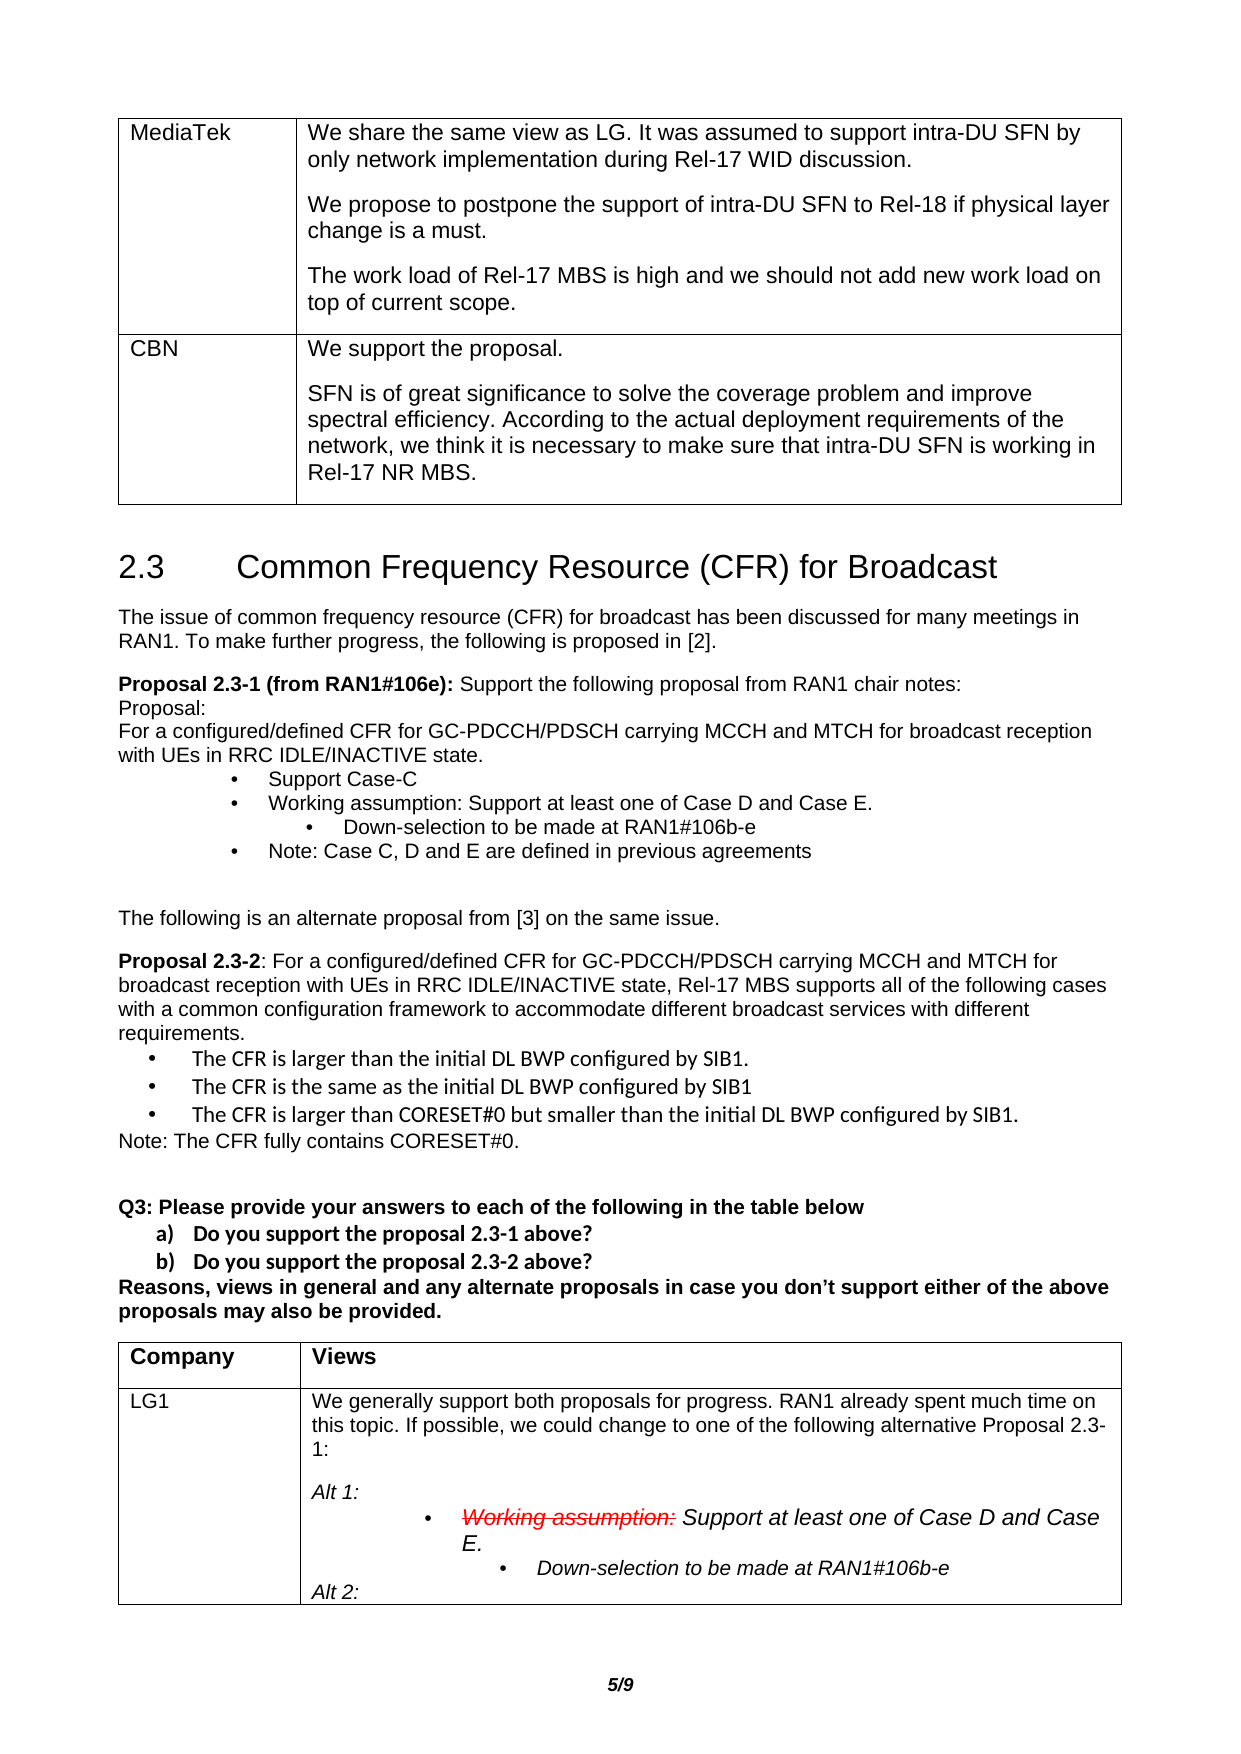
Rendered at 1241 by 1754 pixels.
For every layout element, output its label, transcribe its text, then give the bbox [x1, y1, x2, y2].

table_header Company [119, 1343, 300, 1388]
list Do you support the proposal 2.3-1 above? [156, 1219, 1122, 1247]
text Proposal 2.3-2: For a configured/defined CFR for GC-PDCCH/PDSCH carrying MCCH and MTCH for broadcast reception with UEs in RRC IDLE/INACTIVE state, Rel-17 MBS supports all of the following cases with a common configuration framework to accommodate different broadcast services with different requirements. [118, 948, 1122, 1044]
table_cell MediaTek [119, 119, 296, 333]
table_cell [301, 1389, 1121, 1604]
list The CFR is the same as the initial DL BWP configured by SIB1 [148, 1072, 1122, 1100]
text Reasons, views in general and any alternate proposals in case you don’t support either of the above proposals may also be provided. [118, 1275, 1122, 1323]
table_cell CBN [119, 335, 296, 504]
list The CFR is larger than the initial DL BWP configured by SIB1. [148, 1044, 1122, 1072]
text The following is an alternate proposal from [3] on the same issue. [118, 906, 1122, 930]
table_cell We share the same view as LG. It was assumed to support intra-DU SFN by only network implementation during Rel-17 WID discussion. We propose to postpone the support of intra-DU SFN to Rel-18 if physical layer change is a must. The work load of Rel-17 MBS is high and we should not add new work load on top of current scope. [297, 119, 1121, 333]
list Working assumption: Support at least one of Case D and Case E. [231, 791, 1122, 815]
table_cell LG1 [119, 1389, 300, 1604]
subtitle 2.3 Common Frequency Resource (CFR) for Broadcast [118, 548, 1122, 586]
table_header Views [301, 1343, 1121, 1388]
text For a configured/defined CFR for GC-PDCCH/PDSCH carrying MCCH and MTCH for broadcast reception with UEs in RRC IDLE/INACTIVE state. [118, 719, 1122, 767]
text Proposal 2.3-1 (from RAN1#106e): Support the following proposal from RAN1 chair notes: [118, 671, 1122, 695]
list Down-selection to be made at RAN1#106b-e [306, 815, 1122, 839]
list The CFR is larger than CORESET#0 but smaller than the initial DL BWP configured by SIB1. [148, 1100, 1122, 1128]
list Note: Case C, D and E are defined in previous agreements [231, 839, 1122, 863]
text Q3: Please provide your answers to each of the following in the table below [118, 1195, 1122, 1219]
text The issue of common frequency resource (CFR) for broadcast has been discussed for many meetings in RAN1. To make further progress, the following is proposed in [2]. [118, 605, 1122, 653]
text Proposal: [118, 695, 1122, 719]
table_cell We support the proposal. SFN is of great significance to solve the coverage problem and improve spectral efficiency. According to the actual deployment requirements of the network, we think it is necessary to make sure that intra-DU SFN is working in Rel-17 NR MBS. [297, 335, 1121, 504]
list Support Case-C [231, 767, 1122, 791]
text Note: The CFR fully contains CORESET#0. [118, 1128, 1122, 1152]
list Do you support the proposal 2.3-2 above? [156, 1247, 1122, 1275]
